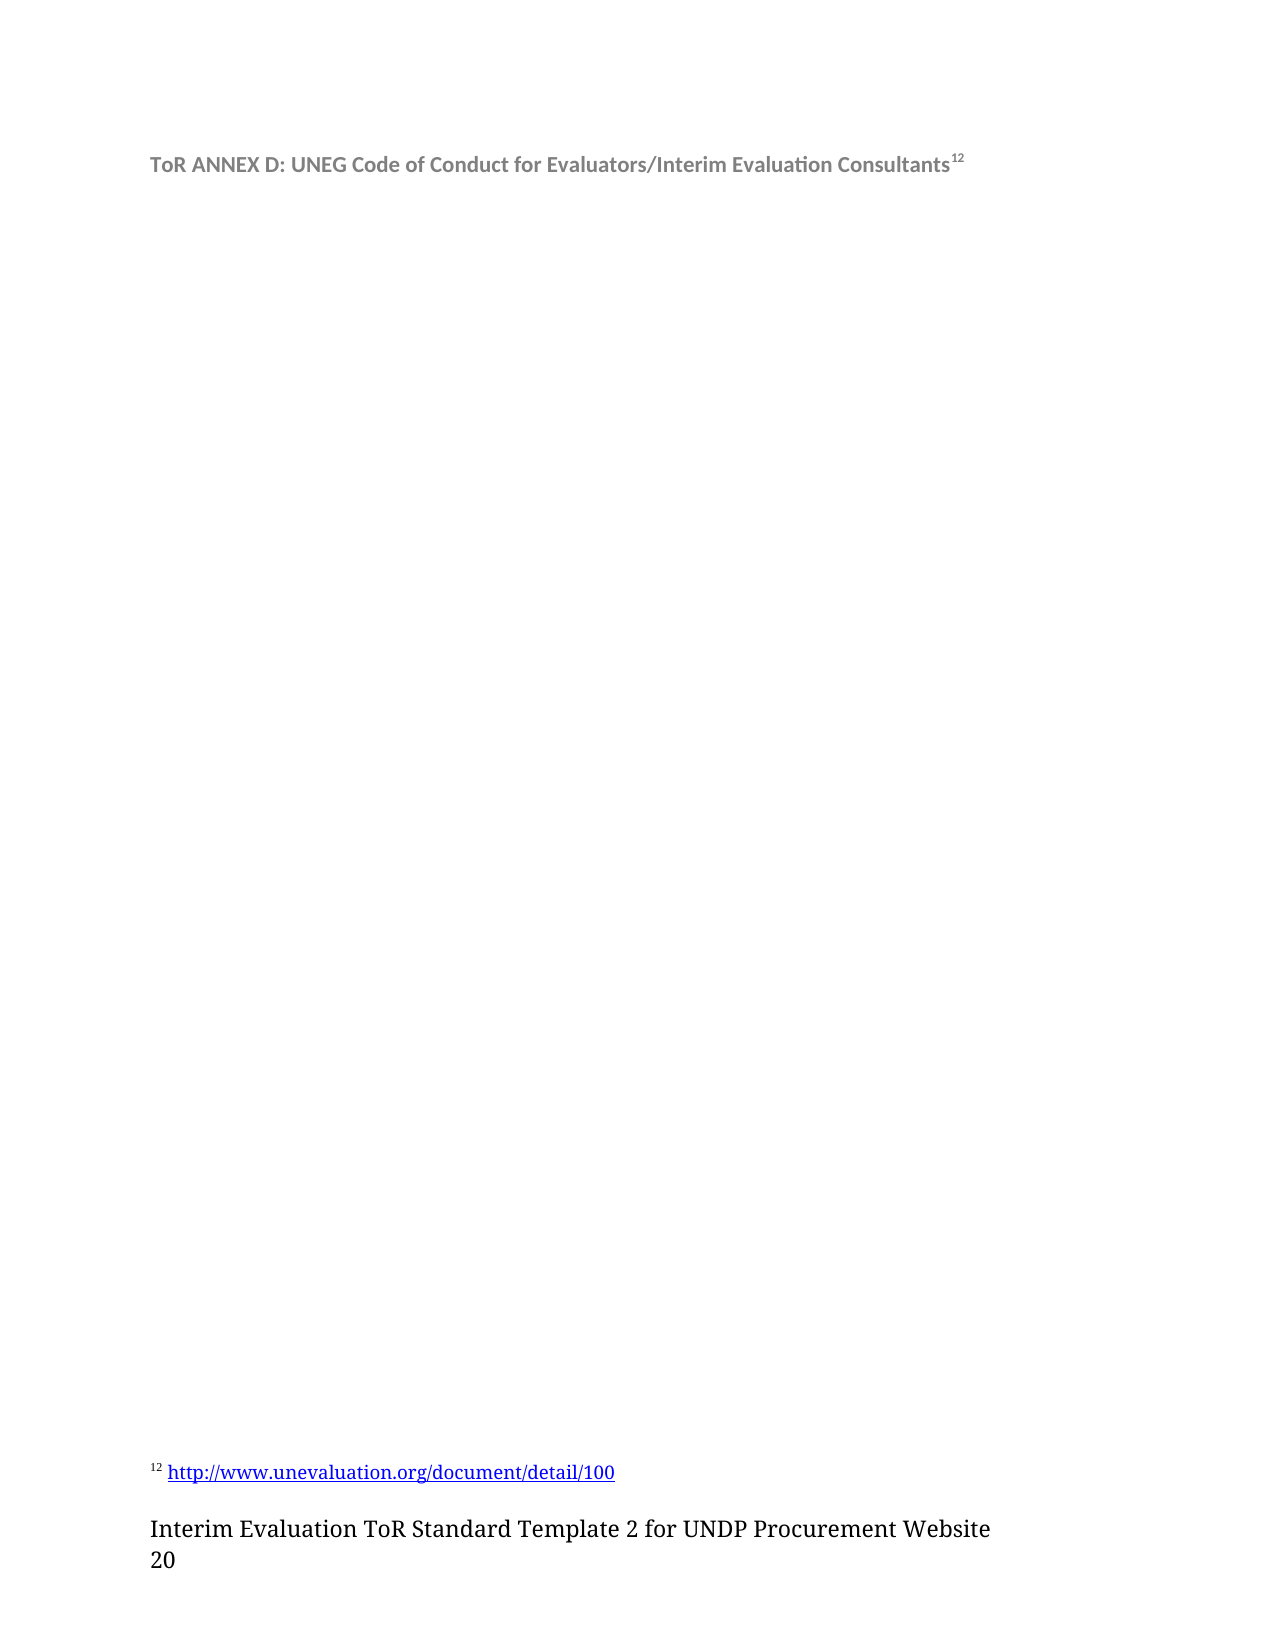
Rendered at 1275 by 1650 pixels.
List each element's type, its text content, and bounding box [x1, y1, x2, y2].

text ToR ANNEX D: UNEG Code of Conduct for Evaluators/Interim Evaluation Consultants [150, 150, 1125, 178]
